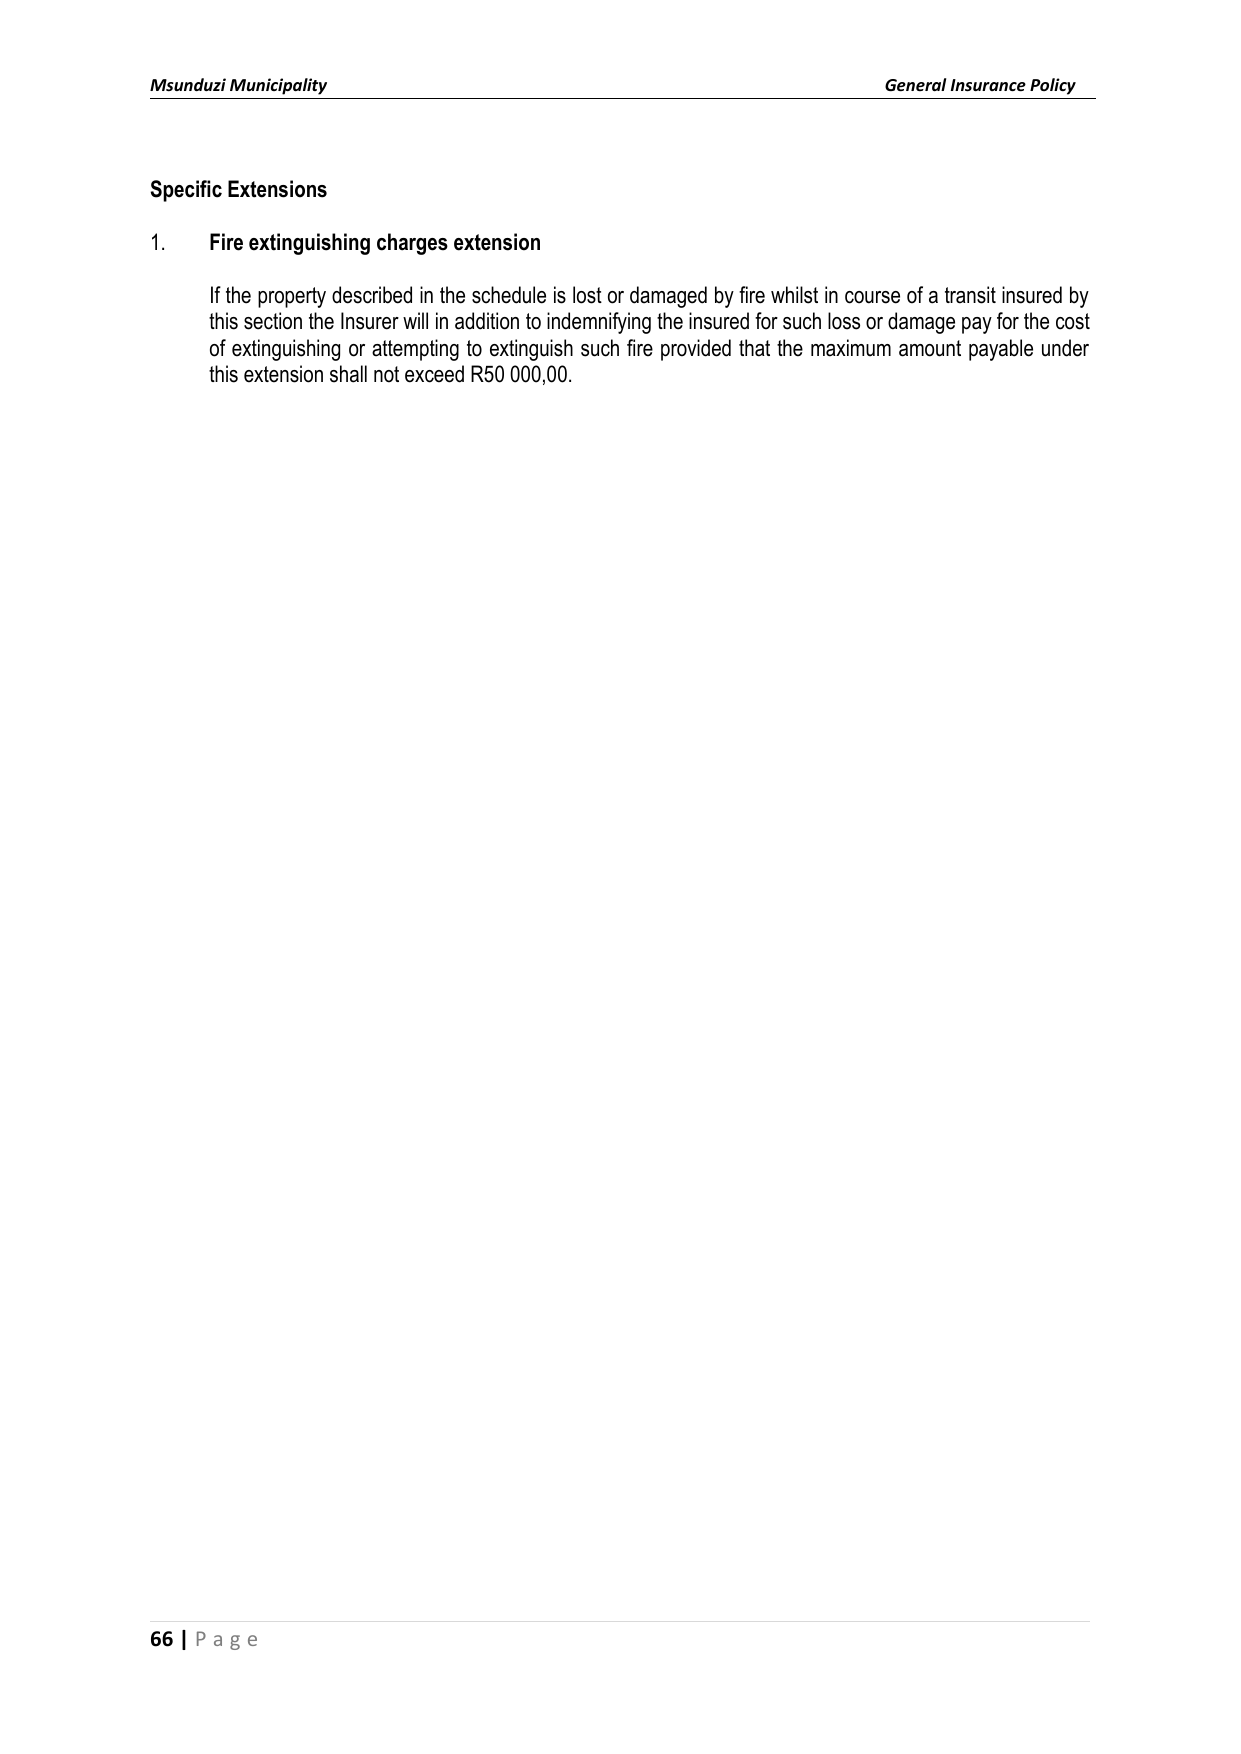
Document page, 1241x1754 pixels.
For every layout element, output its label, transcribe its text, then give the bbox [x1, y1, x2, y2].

text 1. Fire extinguishing charges extension [150, 229, 1090, 255]
text Specific Extensions [150, 176, 1090, 203]
text If the property described in the schedule is lost or damaged by fire whilst in course of a transit insured by this section the Insurer will in addition to indemnifying the insured for such loss or damage pay for the cost of extinguishing or attempting to extinguish such fire provided that the maximum amount payable under this extension shall not exceed R50 000,00. [150, 282, 1090, 387]
